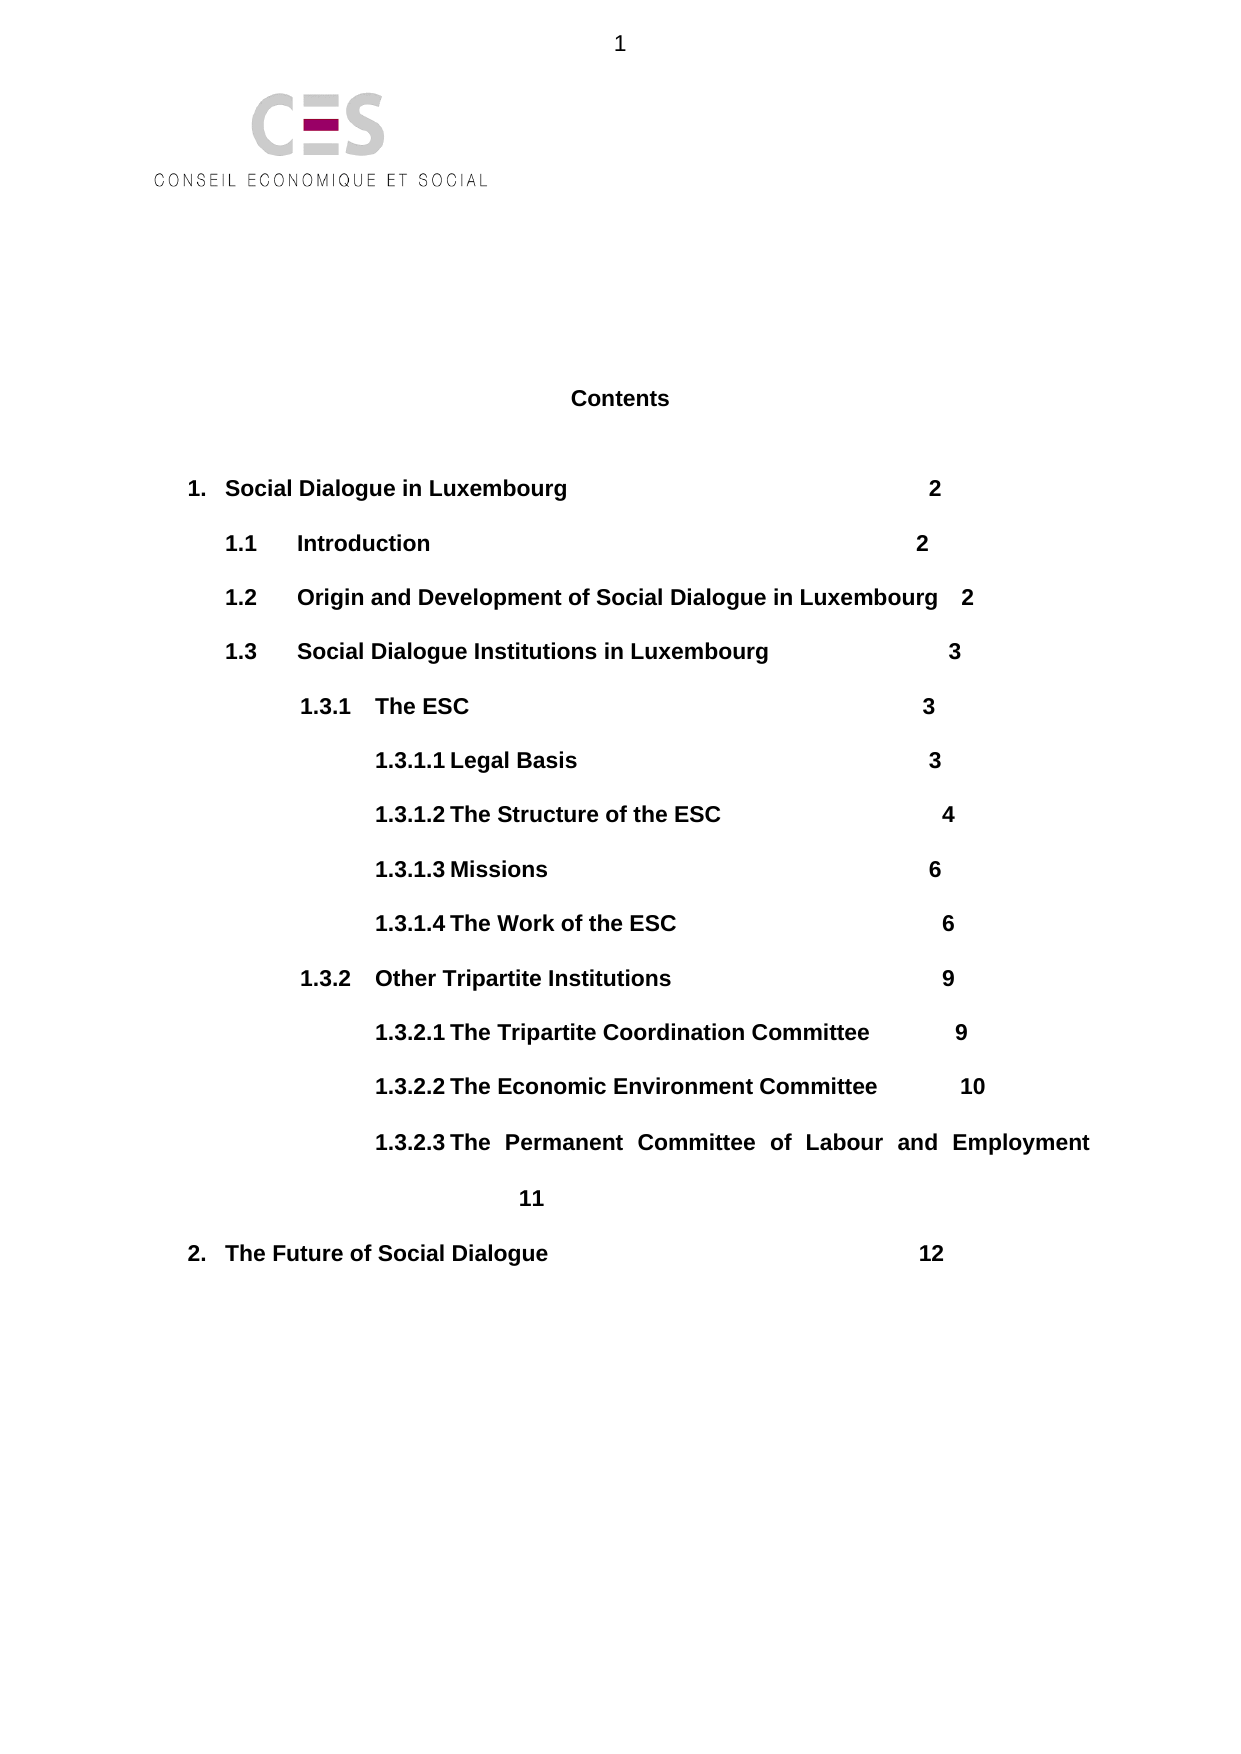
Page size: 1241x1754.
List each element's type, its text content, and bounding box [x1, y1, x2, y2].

list The Structure of the ESC 4 [375, 801, 1090, 828]
list Legal Basis 3 [375, 747, 1090, 773]
list Origin and Development of Social Dialogue in Luxembourg 2 [225, 584, 1090, 610]
list Introduction 2 [225, 529, 1090, 556]
list Missions 6 [375, 856, 1090, 882]
list The Economic Environment Committee 10 [375, 1073, 1090, 1099]
list Other Tripartite Institutions 9 [300, 964, 1090, 991]
list The Work of the ESC 6 [375, 910, 1090, 936]
text Contents [150, 384, 1090, 411]
list The Future of Social Dialogue 12 [187, 1240, 1090, 1266]
list Social Dialogue Institutions in Luxembourg 3 [225, 638, 1090, 664]
list The Tripartite Coordination Committee 9 [375, 1019, 1090, 1045]
list The ESC 3 [300, 693, 1090, 719]
list Social Dialogue in Luxembourg 2 [187, 475, 1090, 501]
picture [150, 83, 491, 193]
list The Permanent Committee of Labour and Employment 11 [375, 1128, 1090, 1212]
